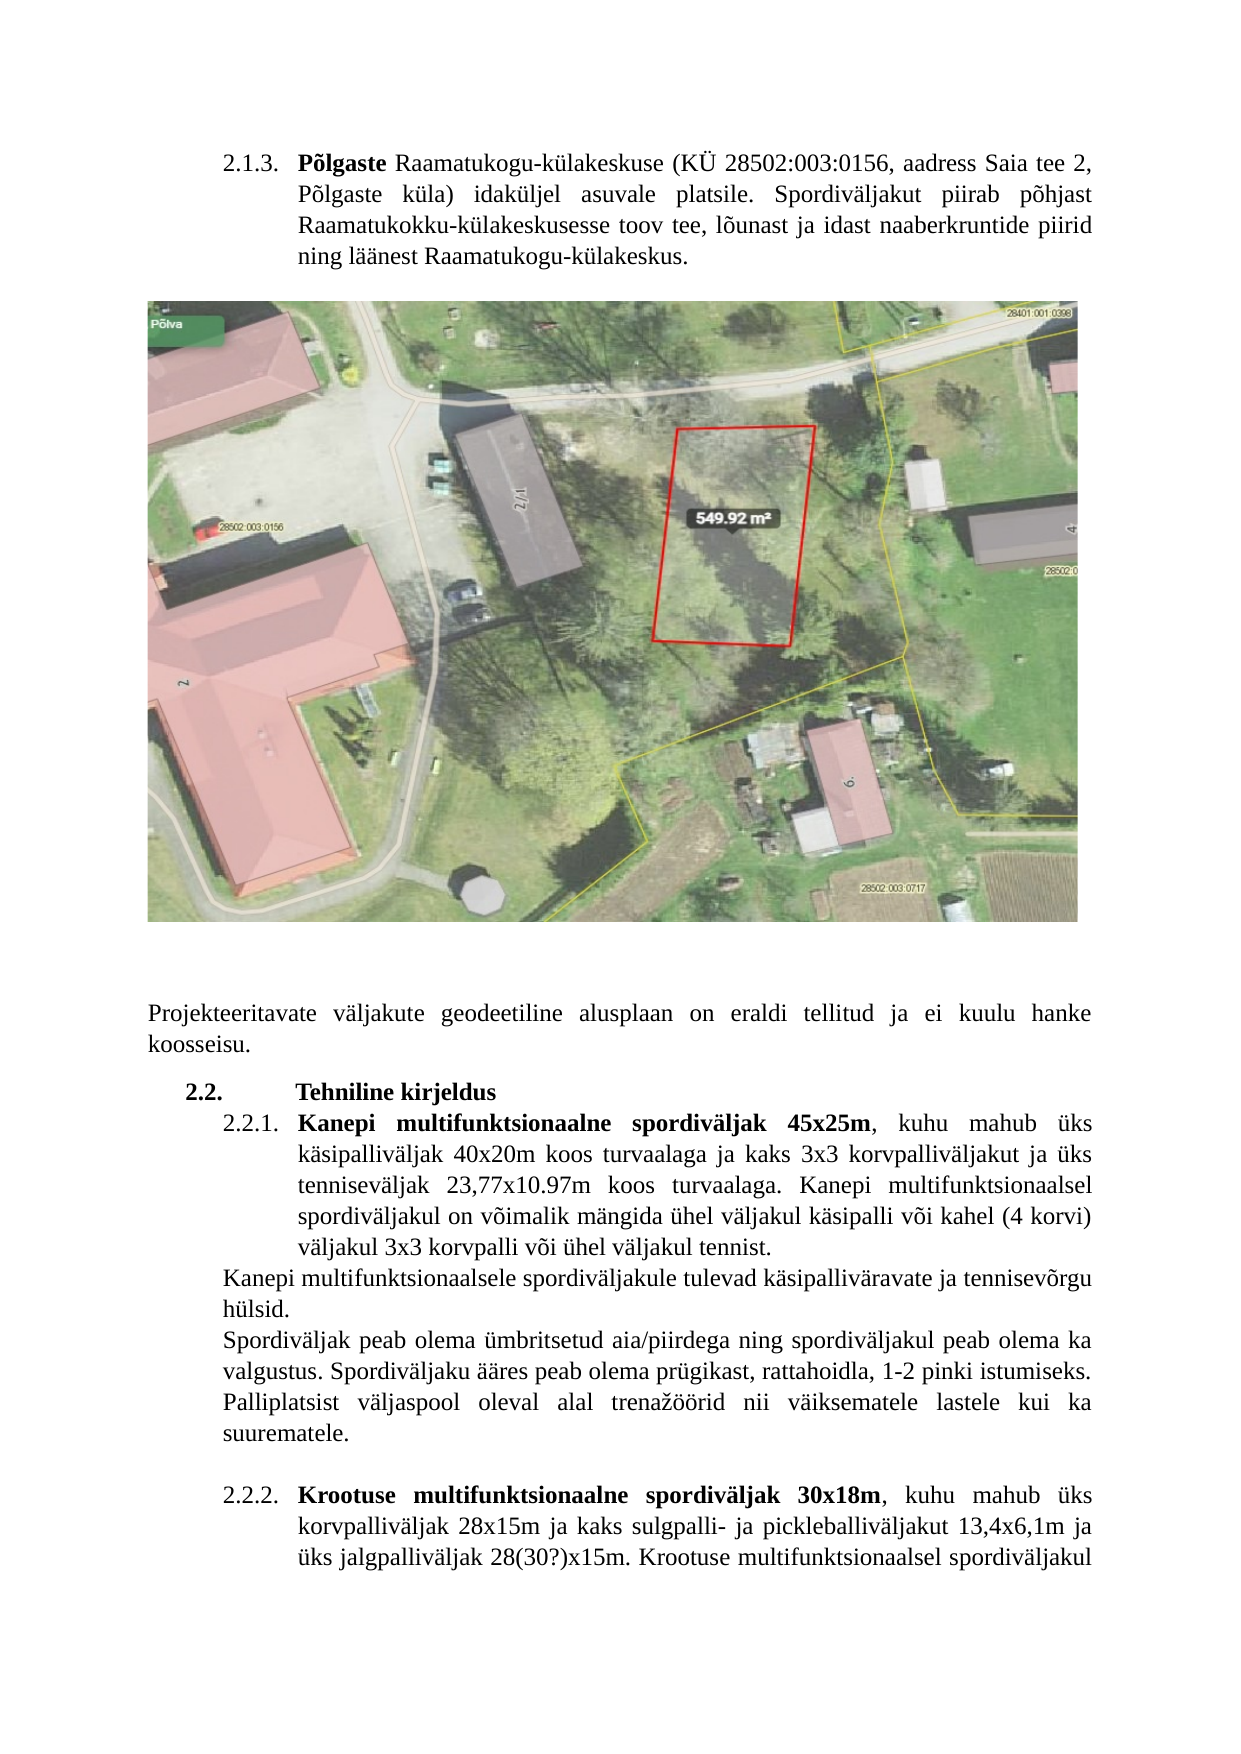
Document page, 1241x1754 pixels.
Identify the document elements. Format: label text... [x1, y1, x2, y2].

list Tehniline kirjeldus [185, 1077, 1093, 1106]
picture [147, 301, 1078, 922]
text Projekteeritavate väljakute geodeetiline alusplaan on eraldi tellitud ja ei kuulu hanke koosseisu. [148, 998, 1093, 1058]
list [223, 1480, 1093, 1571]
list Põlgaste Raamatukogu-külakeskuse (KÜ 28502:003:0156, aadress Saia tee 2, Põlgaste küla) idaküljel asuvale platsile. Spordiväljakut piirab põhjast Raamatukokku-külakeskusesse toov tee, lõunast ja idast naaberkruntide piirid ning läänest Raamatukogu-külakeskus. [223, 148, 1093, 269]
list Kanepi multifunktsionaalsele spordiväljakule tulevad käsipalliväravate ja tennisevõrgu hülsid. [223, 1263, 1093, 1323]
list Kanepi multifunktsionaalne spordiväljak 45x25m, kuhu mahub üks käsipalliväljak 40x20m koos turvaalaga ja kaks 3x3 korvpalliväljakut ja üks tenniseväljak 23,77x10.97m koos turvaalaga. Kanepi multifunktsionaalsel spordiväljakul on võimalik mängida ühel väljakul käsipalli või kahel (4 korvi) väljakul 3x3 korvpalli või ühel väljakul tennist. [223, 1108, 1093, 1261]
list Spordiväljak peab olema ümbritsetud aia/piirdega ning spordiväljakul peab olema ka valgustus. Spordiväljaku ääres peab olema prügikast, rattahoidla, 1-2 pinki istumiseks. Palliplatsist väljaspool oleval alal trenažöörid nii väiksematele lastele kui ka suurematele. [223, 1325, 1093, 1447]
